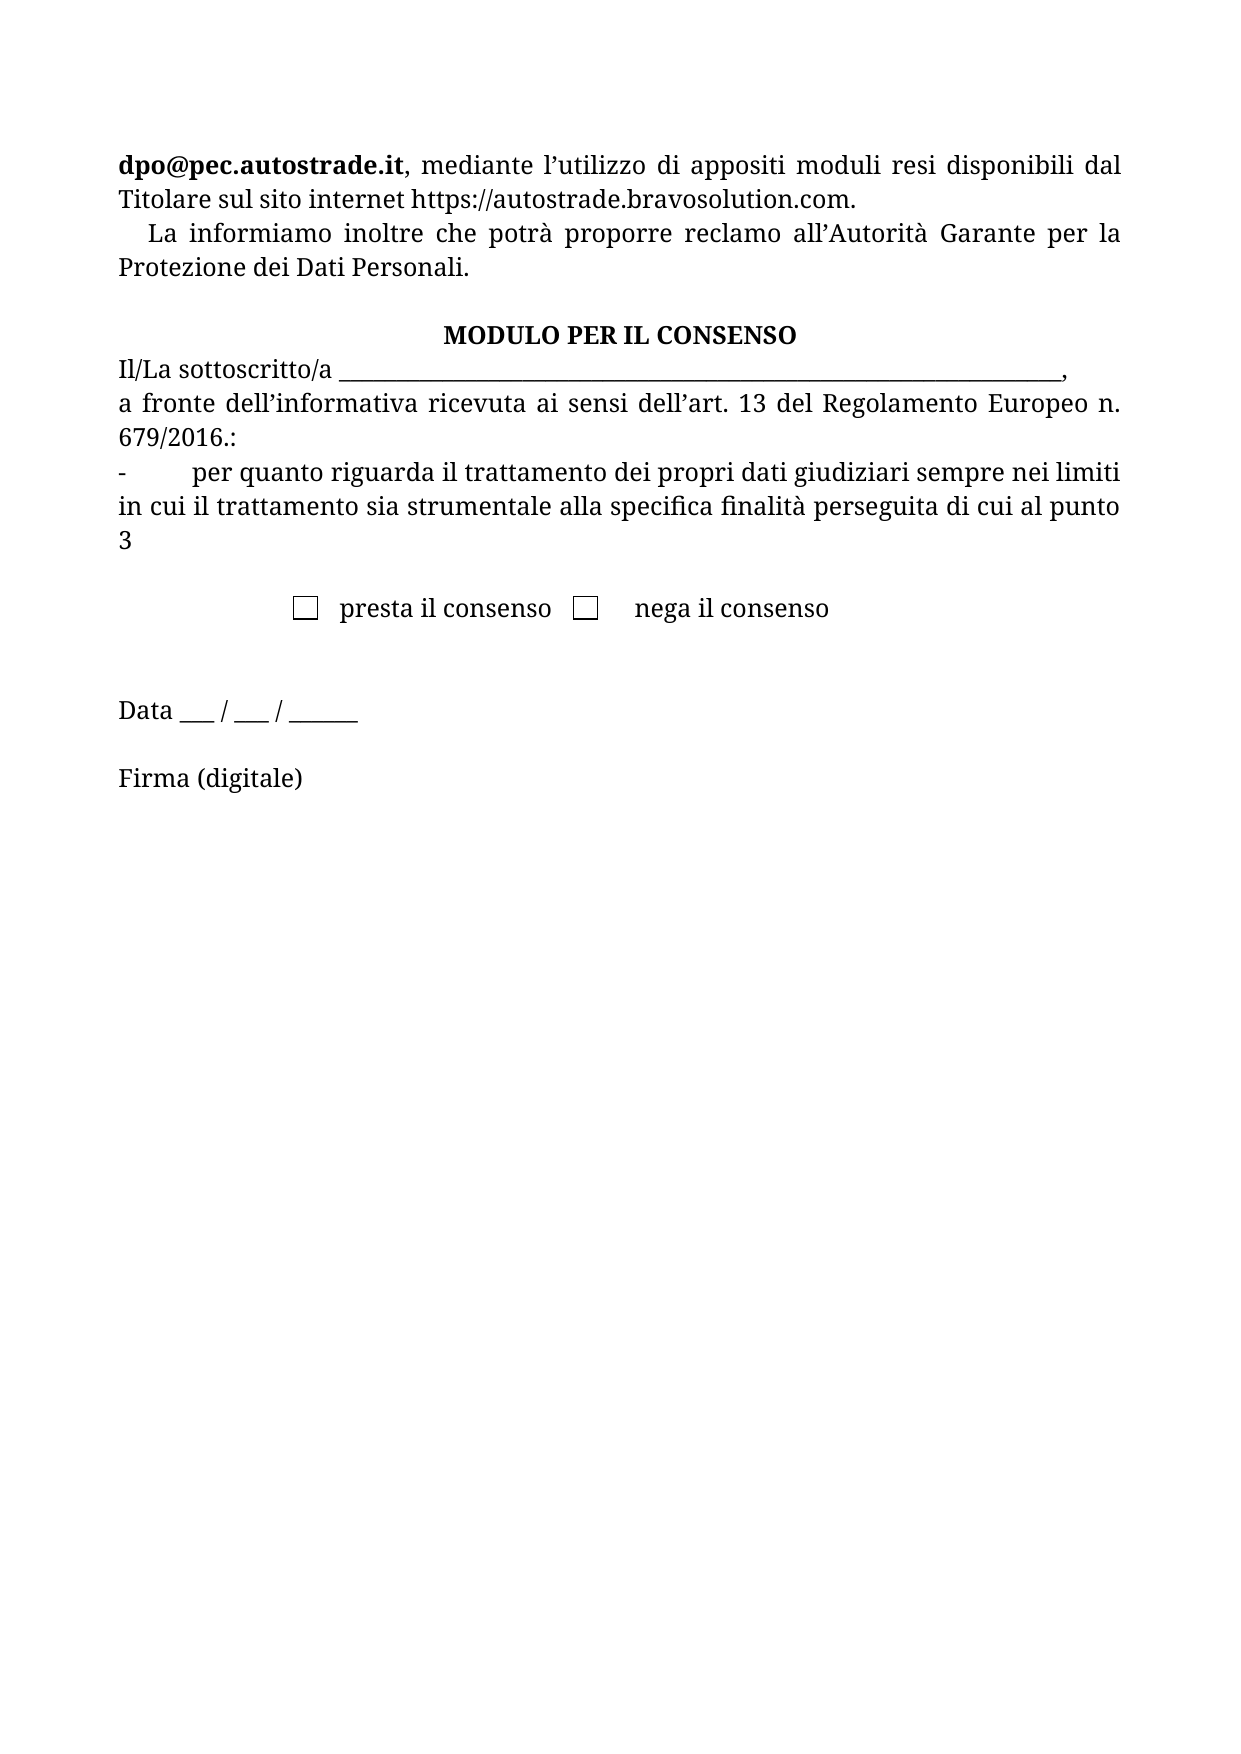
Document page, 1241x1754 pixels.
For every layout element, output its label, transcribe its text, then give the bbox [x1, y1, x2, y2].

text Data ___ / ___ / ______ [118, 693, 1122, 727]
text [118, 148, 1122, 216]
text - per quanto riguarda il trattamento dei propri dati giudiziari sempre nei limiti in cui il trattamento sia strumentale alla specifica finalità perseguita di cui al punto 3 [118, 454, 1122, 556]
text Firma (digitale) [118, 761, 1122, 795]
text La informiamo inoltre che potrà proporre reclamo all’Autorità Garante per la Protezione dei Dati Personali. [118, 216, 1122, 284]
text presta il consenso nega il consenso [266, 590, 1122, 624]
text MODULO PER IL CONSENSO [118, 318, 1122, 352]
text Il/La sottoscritto/a _______________________________________________________________, [118, 352, 1122, 386]
text a fronte dell’informativa ricevuta ai sensi dell’art. 13 del Regolamento Europeo n. 679/2016.: [118, 386, 1122, 454]
